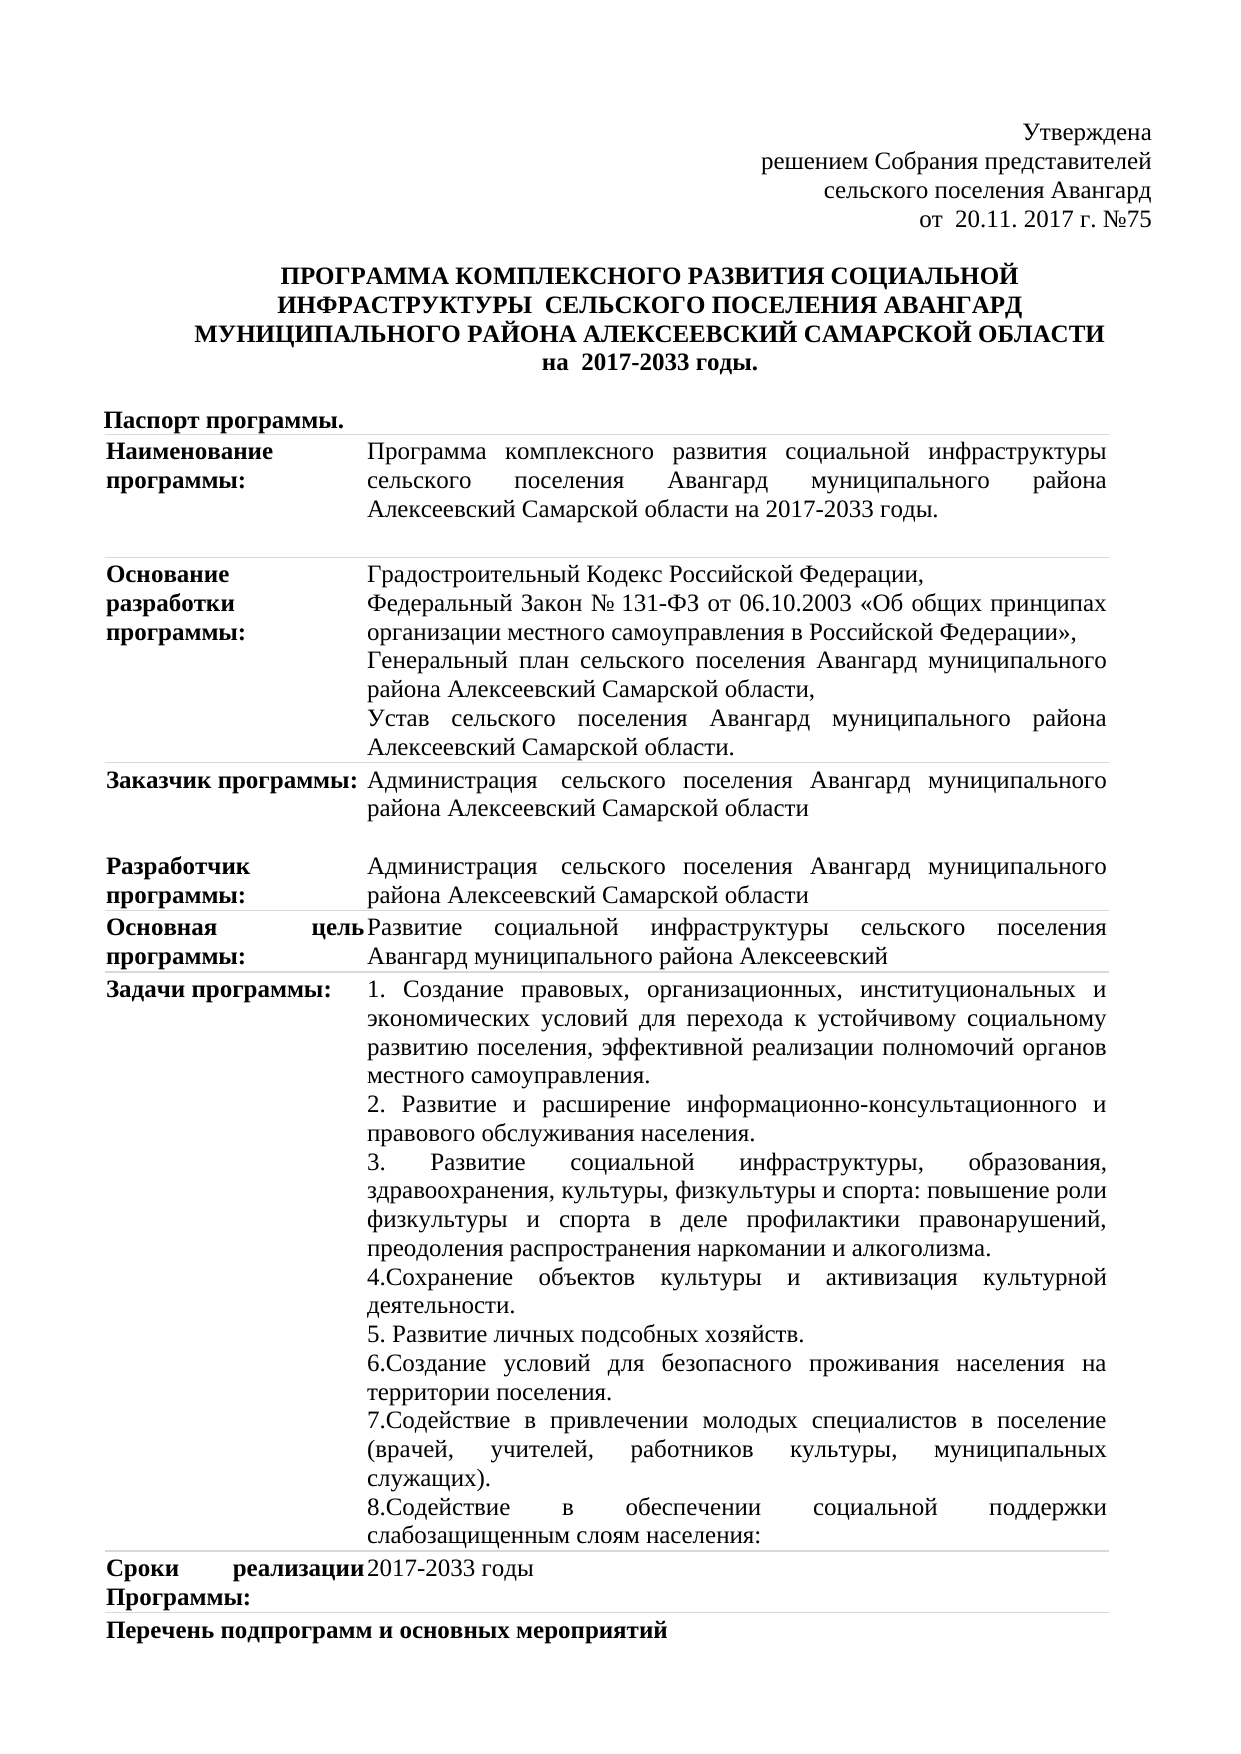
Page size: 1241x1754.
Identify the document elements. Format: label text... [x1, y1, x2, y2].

table_cell Администрация сельского поселения Авангард муниципального района Алексеевский Самарской области Администрация сельского поселения Авангард муниципального района Алексеевский Самарской области [366, 763, 1108, 910]
table_cell 1. Создание правовых, организационных, институциональных и экономических условий для перехода к устойчивому социальному развитию поселения, эффективной реализации полномочий органов местного самоуправления. 2. Развитие и расширение информационно-консультационного и правового обслуживания населения. 3. Развитие социальной инфраструктуры, образования, здравоохранения, культуры, физкультуры и спорта: повышение роли физкультуры и спорта в деле профилактики правонарушений, преодоления распространения наркомании и алкоголизма. 4.Сохранение объектов культуры и активизация культурной деятельности. 5. Развитие личных подсобных хозяйств. 6.Создание условий для безопасного проживания населения на территории поселения. 7.Содействие в привлечении молодых специалистов в поселение (врачей, учителей, работников культуры, муниципальных служащих). 8.Содействие в обеспечении социальной поддержки слабозащищенным слоям населения: [366, 973, 1108, 1550]
table_cell Основание разработки программы: [105, 558, 366, 762]
table_cell Перечень подпрограмм и основных мероприятий [105, 1613, 1108, 1645]
text Утверждена решением Собрания представителей сельского поселения Авангард от 20.11. 2017 г. №75 [590, 117, 1152, 232]
table_cell 2017-2033 годы [366, 1552, 1108, 1612]
table_cell Заказчик программы: Разработчик программы: [105, 763, 366, 910]
table_cell Основная цель программы: [105, 911, 366, 971]
table_header Наименование программы: [105, 435, 366, 557]
table_cell Градостроительный Кодекс Российской Федерации, Федеральный Закон № 131-ФЗ от 06.10.2003 «Об общих принципах организации местного самоуправления в Российской Федерации», Генеральный план сельского поселения Авангард муниципального района Алексеевский Самарской области, Устав сельского поселения Авангард муниципального района Алексеевский Самарской области. [366, 558, 1108, 762]
text ПРОГРАММА КОМПЛЕКСНОГО РАЗВИТИЯ СОЦИАЛЬНОЙ ИНФРАСТРУКТУРЫ СЕЛЬСКОГО ПОСЕЛЕНИЯ АВАНГАРД МУНИЦИПАЛЬНОГО РАЙОНА АЛЕКСЕЕВСКИЙ САМАРСКОЙ ОБЛАСТИ на 2017-2033 годы. [148, 261, 1152, 376]
table_cell Развитие социальной инфраструктуры сельского поселения Авангард муниципального района Алексеевский [366, 911, 1108, 971]
table_cell Сроки реализации Программы: [105, 1552, 366, 1612]
text Паспорт программы. [103, 405, 1152, 434]
table_header Программа комплексного развития социальной инфраструктуры сельского поселения Авангард муниципального района Алексеевский Самарской области на 2017-2033 годы. [366, 435, 1108, 557]
table_cell Задачи программы: [105, 973, 366, 1550]
